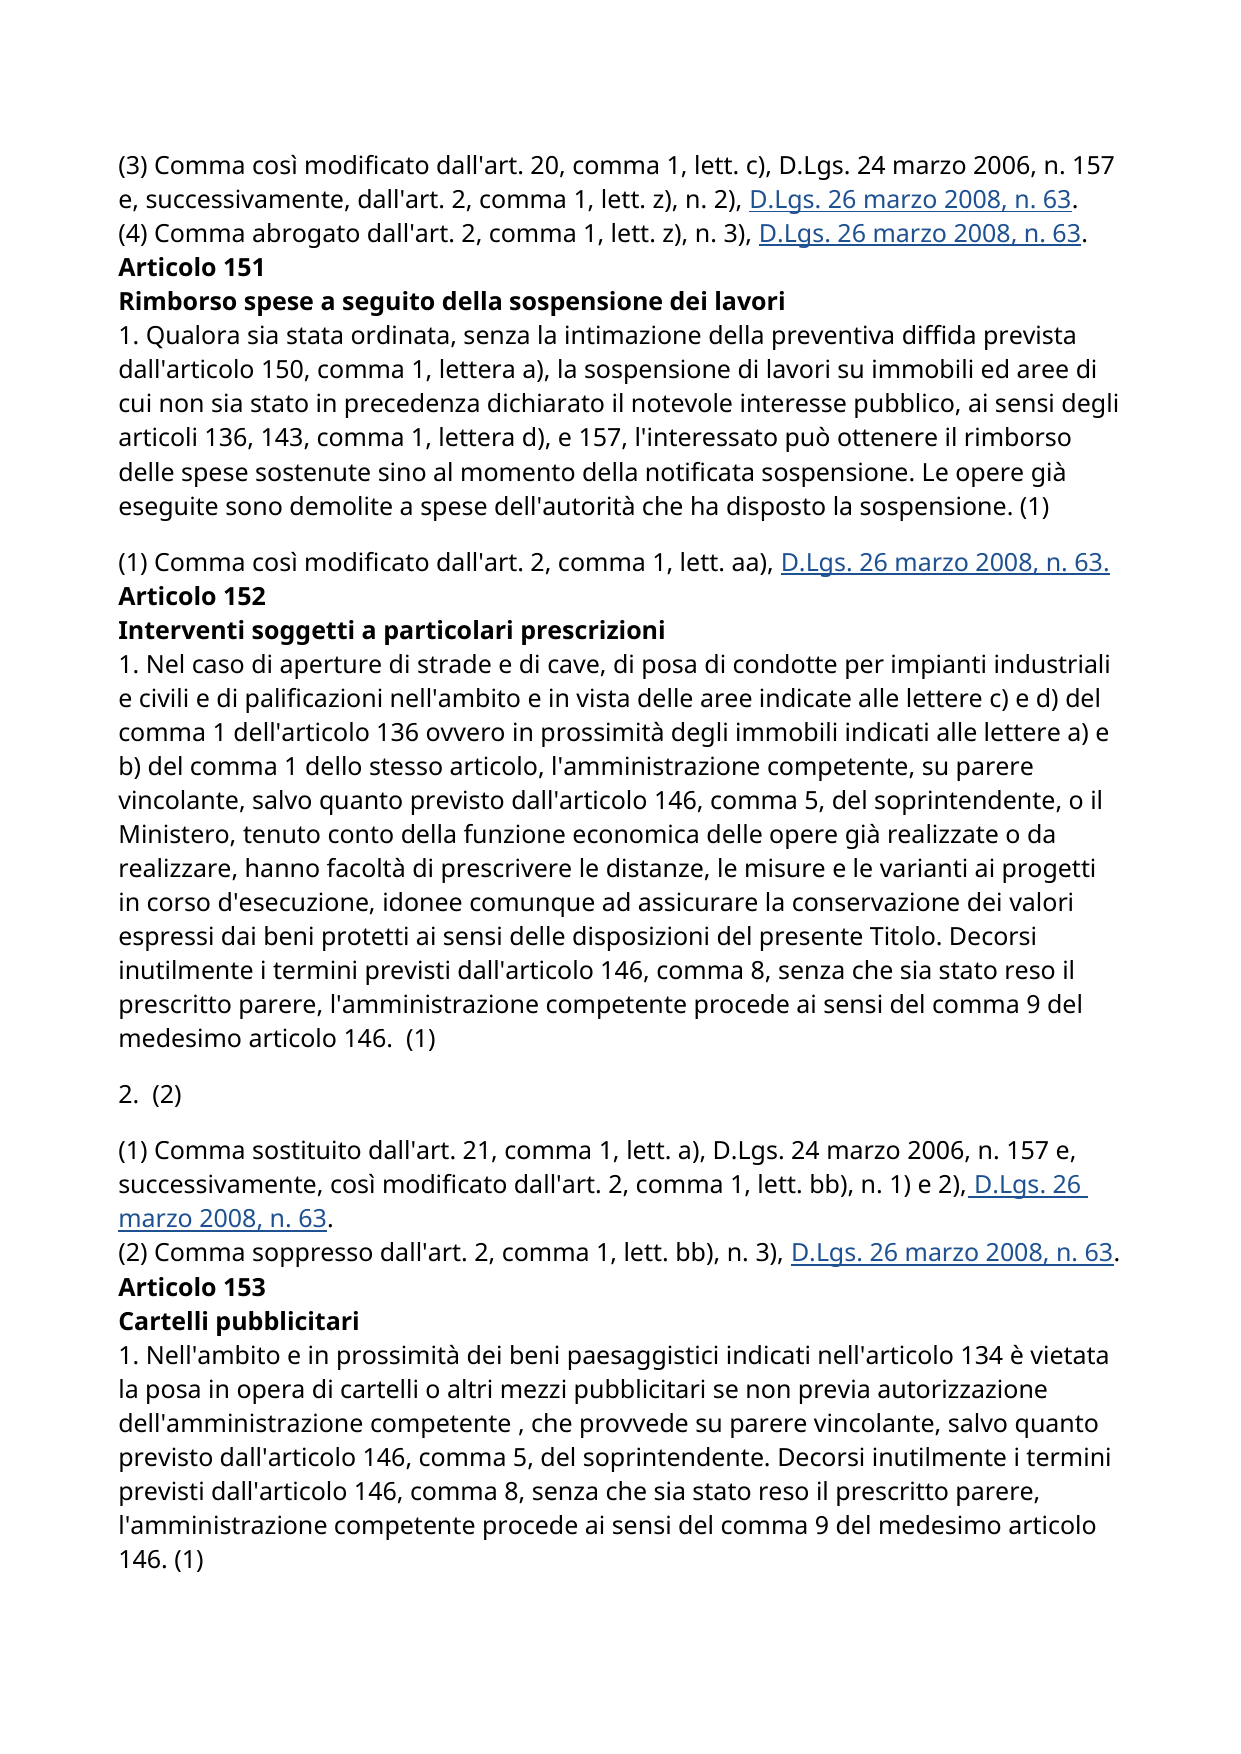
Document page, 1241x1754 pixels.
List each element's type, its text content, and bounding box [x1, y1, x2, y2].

text (3) Comma così modificato dall'art. 20, comma 1, lett. c), D.Lgs. 24 marzo 2006, n. 157 e, successivamente, dall'art. 2, comma 1, lett. z), n. 2), D.Lgs. 26 marzo 2008, n. 63. [118, 148, 1122, 216]
text Cartelli pubblicitari [118, 1303, 1122, 1337]
text (2) Comma soppresso dall'art. 2, comma 1, lett. bb), n. 3), D.Lgs. 26 marzo 2008, n. 63. [118, 1235, 1122, 1269]
text Articolo 153 [118, 1269, 1122, 1303]
text (4) Comma abrogato dall'art. 2, comma 1, lett. z), n. 3), D.Lgs. 26 marzo 2008, n. 63. [118, 216, 1122, 250]
text 2. (2) [118, 1077, 1122, 1111]
text 1. Nel caso di aperture di strade e di cave, di posa di condotte per impianti industriali e civili e di palificazioni nell'ambito e in vista delle aree indicate alle lettere c) e d) del comma 1 dell'articolo 136 ovvero in prossimità degli immobili indicati alle lettere a) e b) del comma 1 dello stesso articolo, l'amministrazione competente, su parere vincolante, salvo quanto previsto dall'articolo 146, comma 5, del soprintendente, o il Ministero, tenuto conto della funzione economica delle opere già realizzate o da realizzare, hanno facoltà di prescrivere le distanze, le misure e le varianti ai progetti in corso d'esecuzione, idonee comunque ad assicurare la conservazione dei valori espressi dai beni protetti ai sensi delle disposizioni del presente Titolo. Decorsi inutilmente i termini previsti dall'articolo 146, comma 8, senza che sia stato reso il prescritto parere, l'amministrazione competente procede ai sensi del comma 9 del medesimo articolo 146. (1) [118, 646, 1122, 1055]
text Rimborso spese a seguito della sospensione dei lavori [118, 284, 1122, 318]
text 1. Nell'ambito e in prossimità dei beni paesaggistici indicati nell'articolo 134 è vietata la posa in opera di cartelli o altri mezzi pubblicitari se non previa autorizzazione dell'amministrazione competente , che provvede su parere vincolante, salvo quanto previsto dall'articolo 146, comma 5, del soprintendente. Decorsi inutilmente i termini previsti dall'articolo 146, comma 8, senza che sia stato reso il prescritto parere, l'amministrazione competente procede ai sensi del comma 9 del medesimo articolo 146. (1) [118, 1337, 1122, 1576]
text Interventi soggetti a particolari prescrizioni [118, 612, 1122, 646]
text 1. Qualora sia stata ordinata, senza la intimazione della preventiva diffida prevista dall'articolo 150, comma 1, lettera a), la sospensione di lavori su immobili ed aree di cui non sia stato in precedenza dichiarato il notevole interesse pubblico, ai sensi degli articoli 136, 143, comma 1, lettera d), e 157, l'interessato può ottenere il rimborso delle spese sostenute sino al momento della notificata sospensione. Le opere già eseguite sono demolite a spese dell'autorità che ha disposto la sospensione. (1) [118, 318, 1122, 522]
text (1) Comma così modificato dall'art. 2, comma 1, lett. aa), D.Lgs. 26 marzo 2008, n. 63. [118, 544, 1122, 578]
text (1) Comma sostituito dall'art. 21, comma 1, lett. a), D.Lgs. 24 marzo 2006, n. 157 e, successivamente, così modificato dall'art. 2, comma 1, lett. bb), n. 1) e 2), D.Lgs. 26 marzo 2008, n. 63. [118, 1133, 1122, 1235]
text Articolo 152 [118, 578, 1122, 612]
text Articolo 151 [118, 250, 1122, 284]
